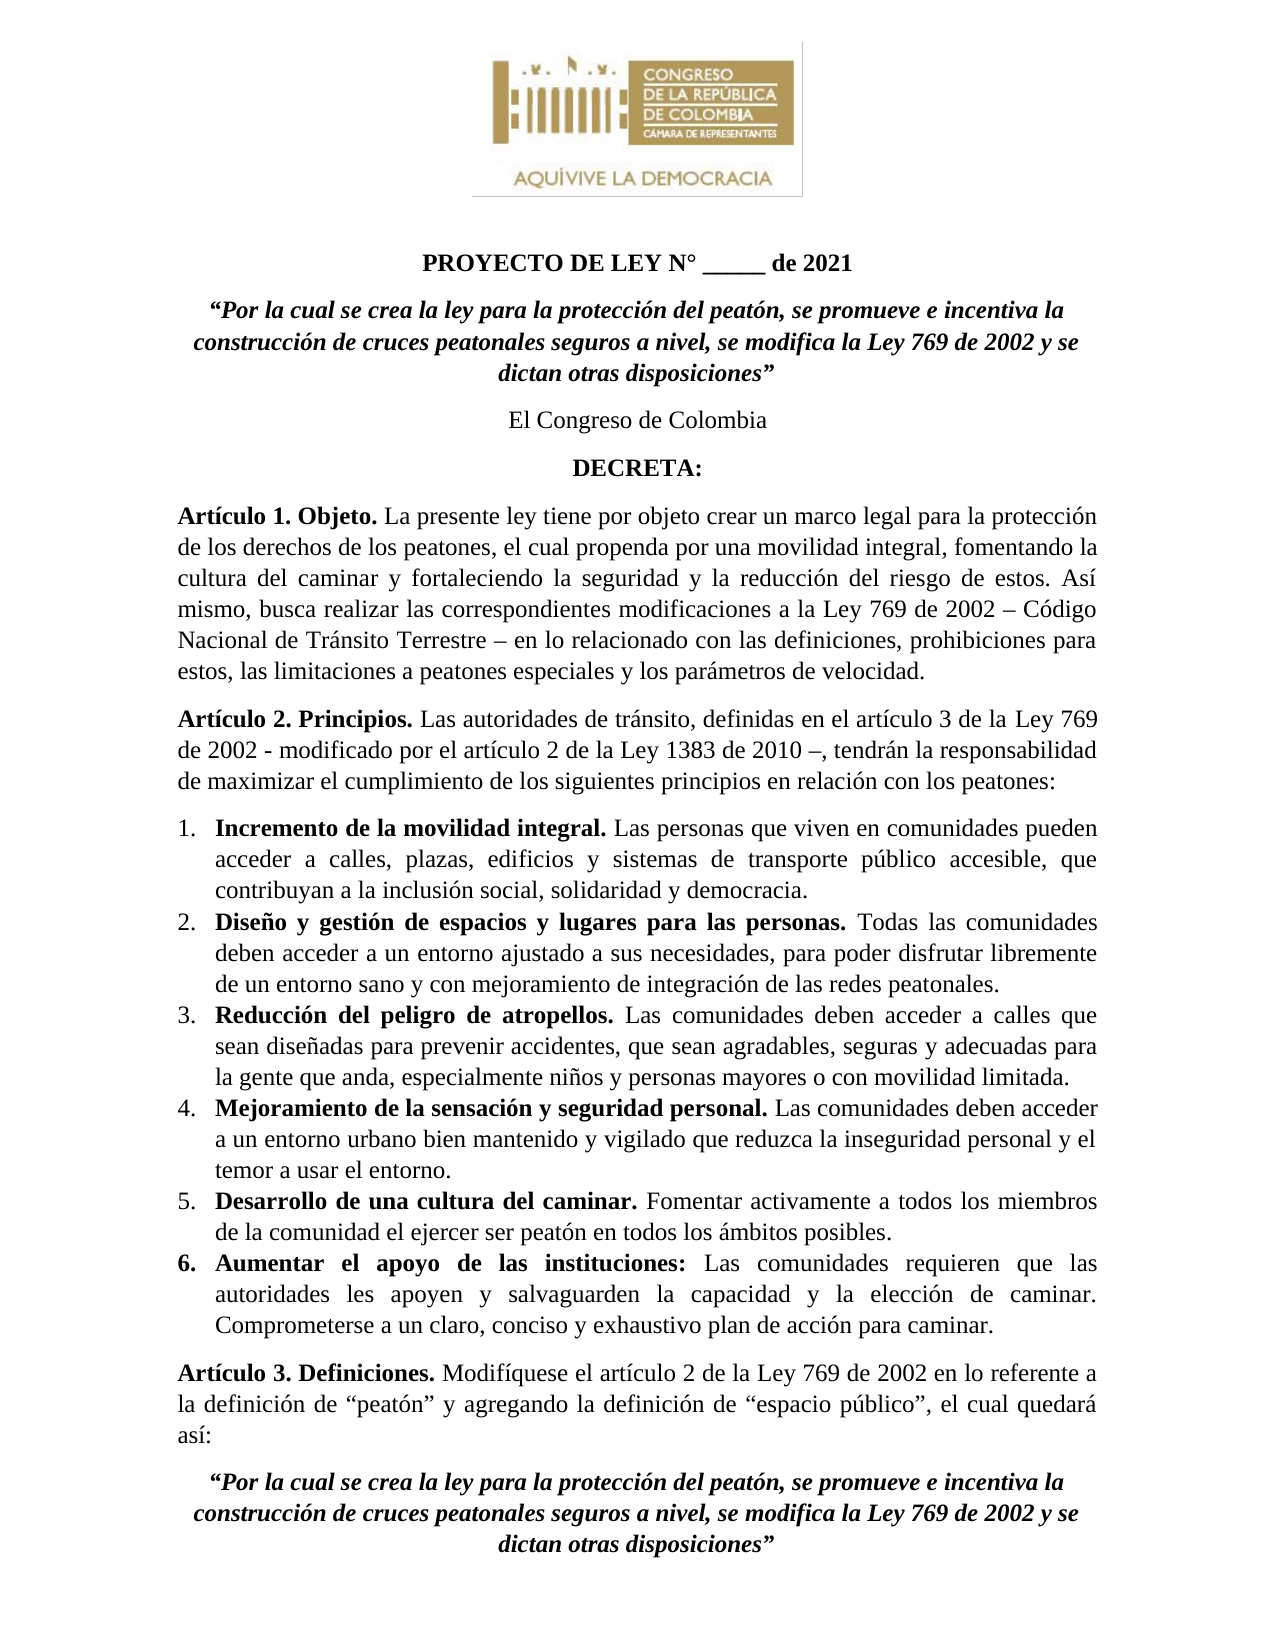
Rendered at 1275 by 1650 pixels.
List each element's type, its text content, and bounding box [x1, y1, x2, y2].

list Reducción del peligro de atropellos. Las comunidades deben acceder a calles que sean diseñadas para prevenir accidentes, que sean agradables, seguras y adecuadas para la gente que anda, especialmente niños y personas mayores o con movilidad limitada. [177, 1000, 1098, 1091]
list Desarrollo de una cultura del caminar. Fomentar activamente a todos los miembros de la comunidad el ejercer ser peatón en todos los ámbitos posibles. [177, 1186, 1098, 1246]
text Artículo 2. Principios. Las autoridades de tránsito, definidas en el artículo 3 de la Ley 769 de 2002 - modificado por el artículo 2 de la Ley 1383 de 2010 –, tendrán la responsabilidad de maximizar el cumplimiento de los siguientes principios en relación con los peatones: [177, 704, 1098, 794]
list Diseño y gestión de espacios y lugares para las personas. Todas las comunidades deben acceder a un entorno ajustado a sus necesidades, para poder disfrutar libremente de un entorno sano y con mejoramiento de integración de las redes peatonales. [177, 907, 1098, 997]
text DECRETA: [177, 453, 1098, 482]
picture [471, 42, 804, 198]
list Incremento de la movilidad integral. Las personas que viven en comunidades pueden acceder a calles, plazas, edificios y sistemas de transporte público accesible, que contribuyan a la inclusión social, solidaridad y democracia. [177, 813, 1098, 904]
text PROYECTO DE LEY N° _____ de 2021 [177, 248, 1098, 277]
list Mejoramiento de la sensación y seguridad personal. Las comunidades deben acceder a un entorno urbano bien mantenido y vigilado que reduzca la inseguridad personal y el temor a usar el entorno. [177, 1093, 1098, 1184]
list Aumentar el apoyo de las instituciones: Las comunidades requieren que las autoridades les apoyen y salvaguarden la capacidad y la elección de caminar. Comprometerse a un claro, conciso y exhaustivo plan de acción para caminar. [177, 1248, 1098, 1339]
text “Por la cual se crea la ley para la protección del peatón, se promueve e incentiva la construcción de cruces peatonales seguros a nivel, se modifica la Ley 769 de 2002 y se dictan otras disposiciones” [177, 296, 1098, 386]
text Artículo 1. Objeto. La presente ley tiene por objeto crear un marco legal para la protección de los derechos de los peatones, el cual propenda por una movilidad integral, fomentando la cultura del caminar y fortaleciendo la seguridad y la reducción del riesgo de estos. Así mismo, busca realizar las correspondientes modificaciones a la Ley 769 de 2002 – Código Nacional de Tránsito Terrestre – en lo relacionado con las definiciones, prohibiciones para estos, las limitaciones a peatones especiales y los parámetros de velocidad. [177, 501, 1098, 625]
text Artículo 3. Definiciones. Modifíquese el artículo 2 de la Ley 769 de 2002 en lo referente a la definición de “peatón” y agregando la definición de “espacio público”, el cual quedará así: [177, 1358, 1098, 1449]
text El Congreso de Colombia [177, 405, 1098, 434]
